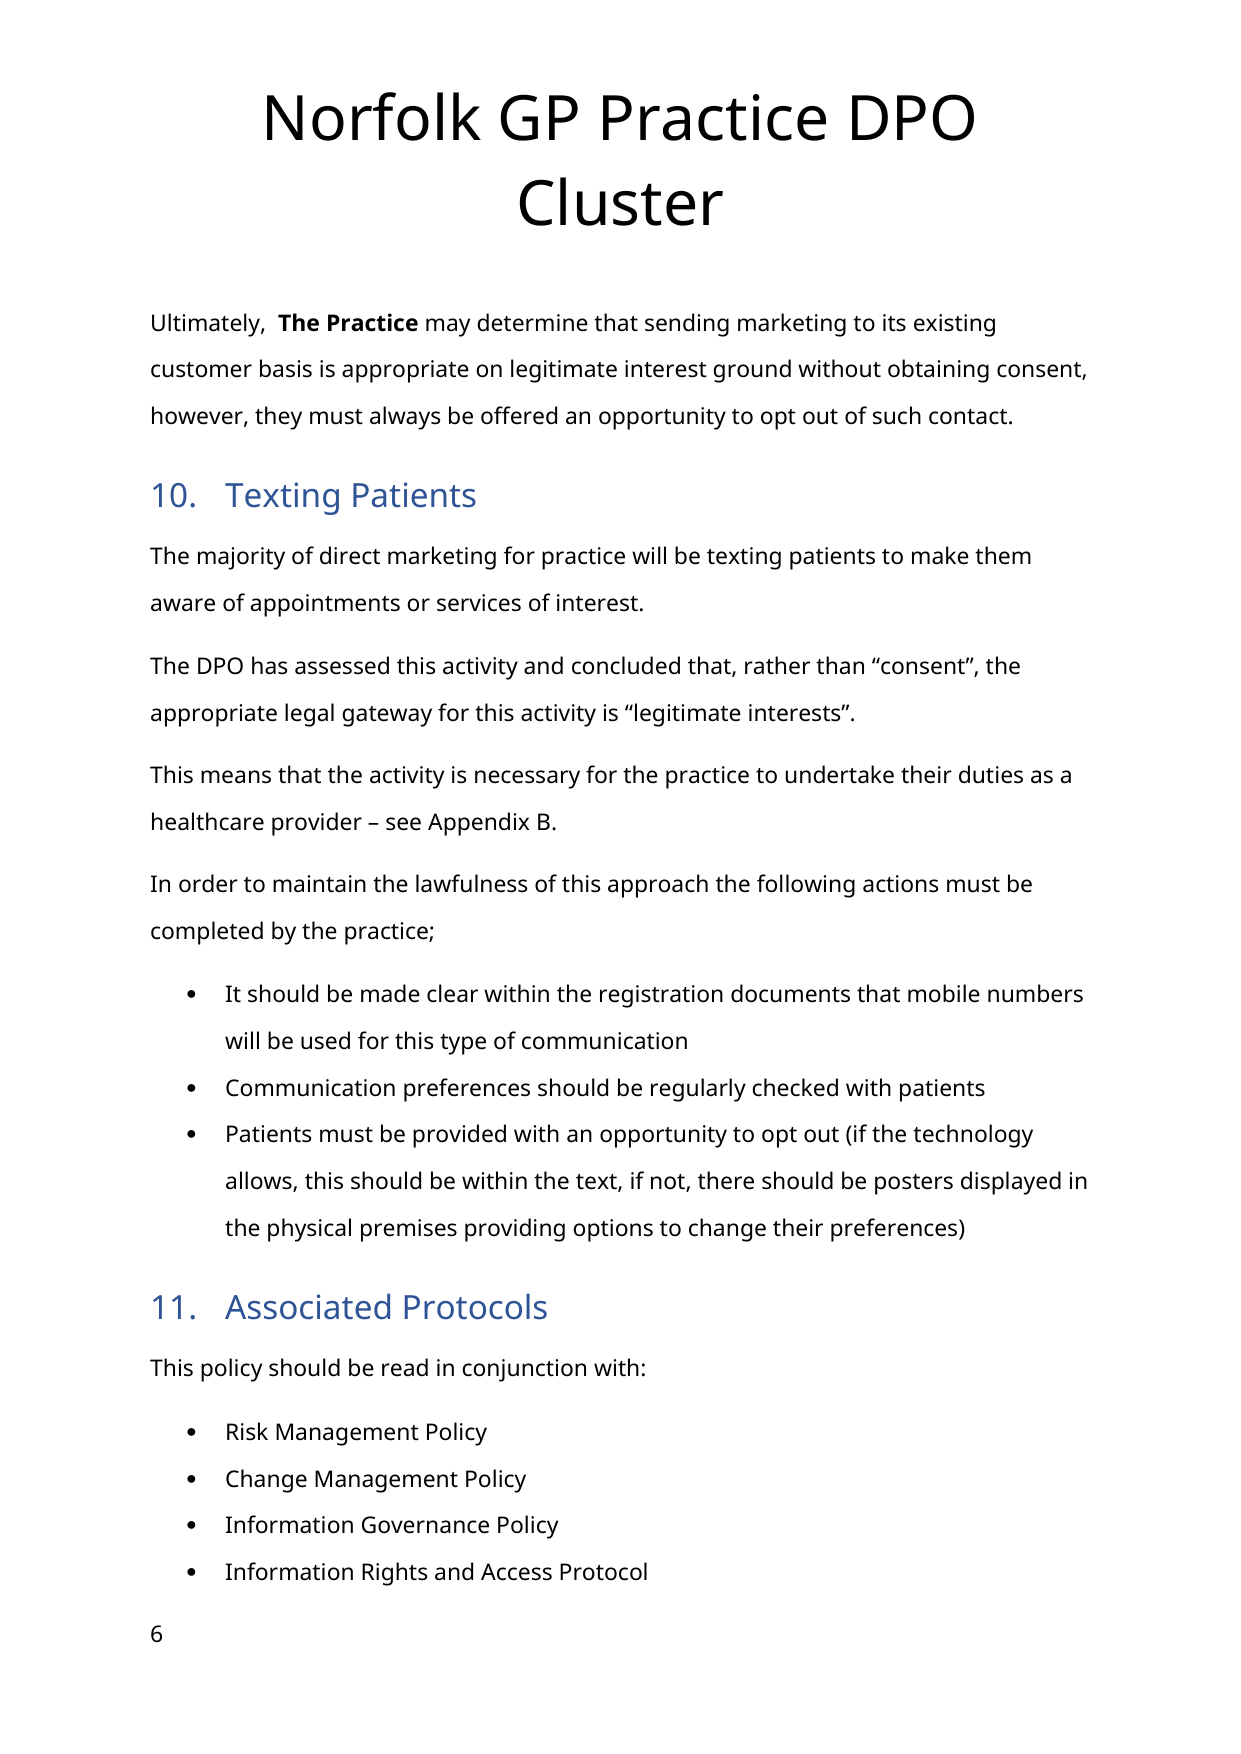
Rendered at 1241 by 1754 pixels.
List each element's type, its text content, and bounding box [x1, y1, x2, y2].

list Change Management Policy [187, 1463, 1090, 1494]
text This policy should be read in conjunction with: [150, 1352, 1090, 1383]
text The DPO has assessed this activity and concluded that, rather than “consent”, the appropriate legal gateway for this activity is “legitimate interests”. [150, 650, 1090, 728]
list Risk Management Policy [187, 1416, 1090, 1447]
list Communication preferences should be regularly checked with patients [187, 1072, 1090, 1103]
text This means that the activity is necessary for the practice to undertake their duties as a healthcare provider – see Appendix B. [150, 759, 1090, 837]
text In order to maintain the lawfulness of this approach the following actions must be completed by the practice; [150, 868, 1090, 947]
subtitle Texting Patients [150, 472, 1090, 518]
list It should be made clear within the registration documents that mobile numbers will be used for this type of communication [187, 978, 1090, 1056]
list Information Rights and Access Protocol [187, 1556, 1090, 1588]
subtitle Associated Protocols [150, 1284, 1090, 1329]
list Patients must be provided with an opportunity to opt out (if the technology allows, this should be within the text, if not, there should be posters displayed in the physical premises providing options to change their preferences) [187, 1118, 1090, 1243]
list Information Governance Policy [187, 1509, 1090, 1541]
text Ultimately, The Practice may determine that sending marketing to its existing customer basis is appropriate on legitimate interest ground without obtaining consent, however, they must always be offered an opportunity to opt out of such contact. [150, 307, 1090, 432]
text The majority of direct marketing for practice will be texting patients to make them aware of appointments or services of interest. [150, 540, 1090, 618]
